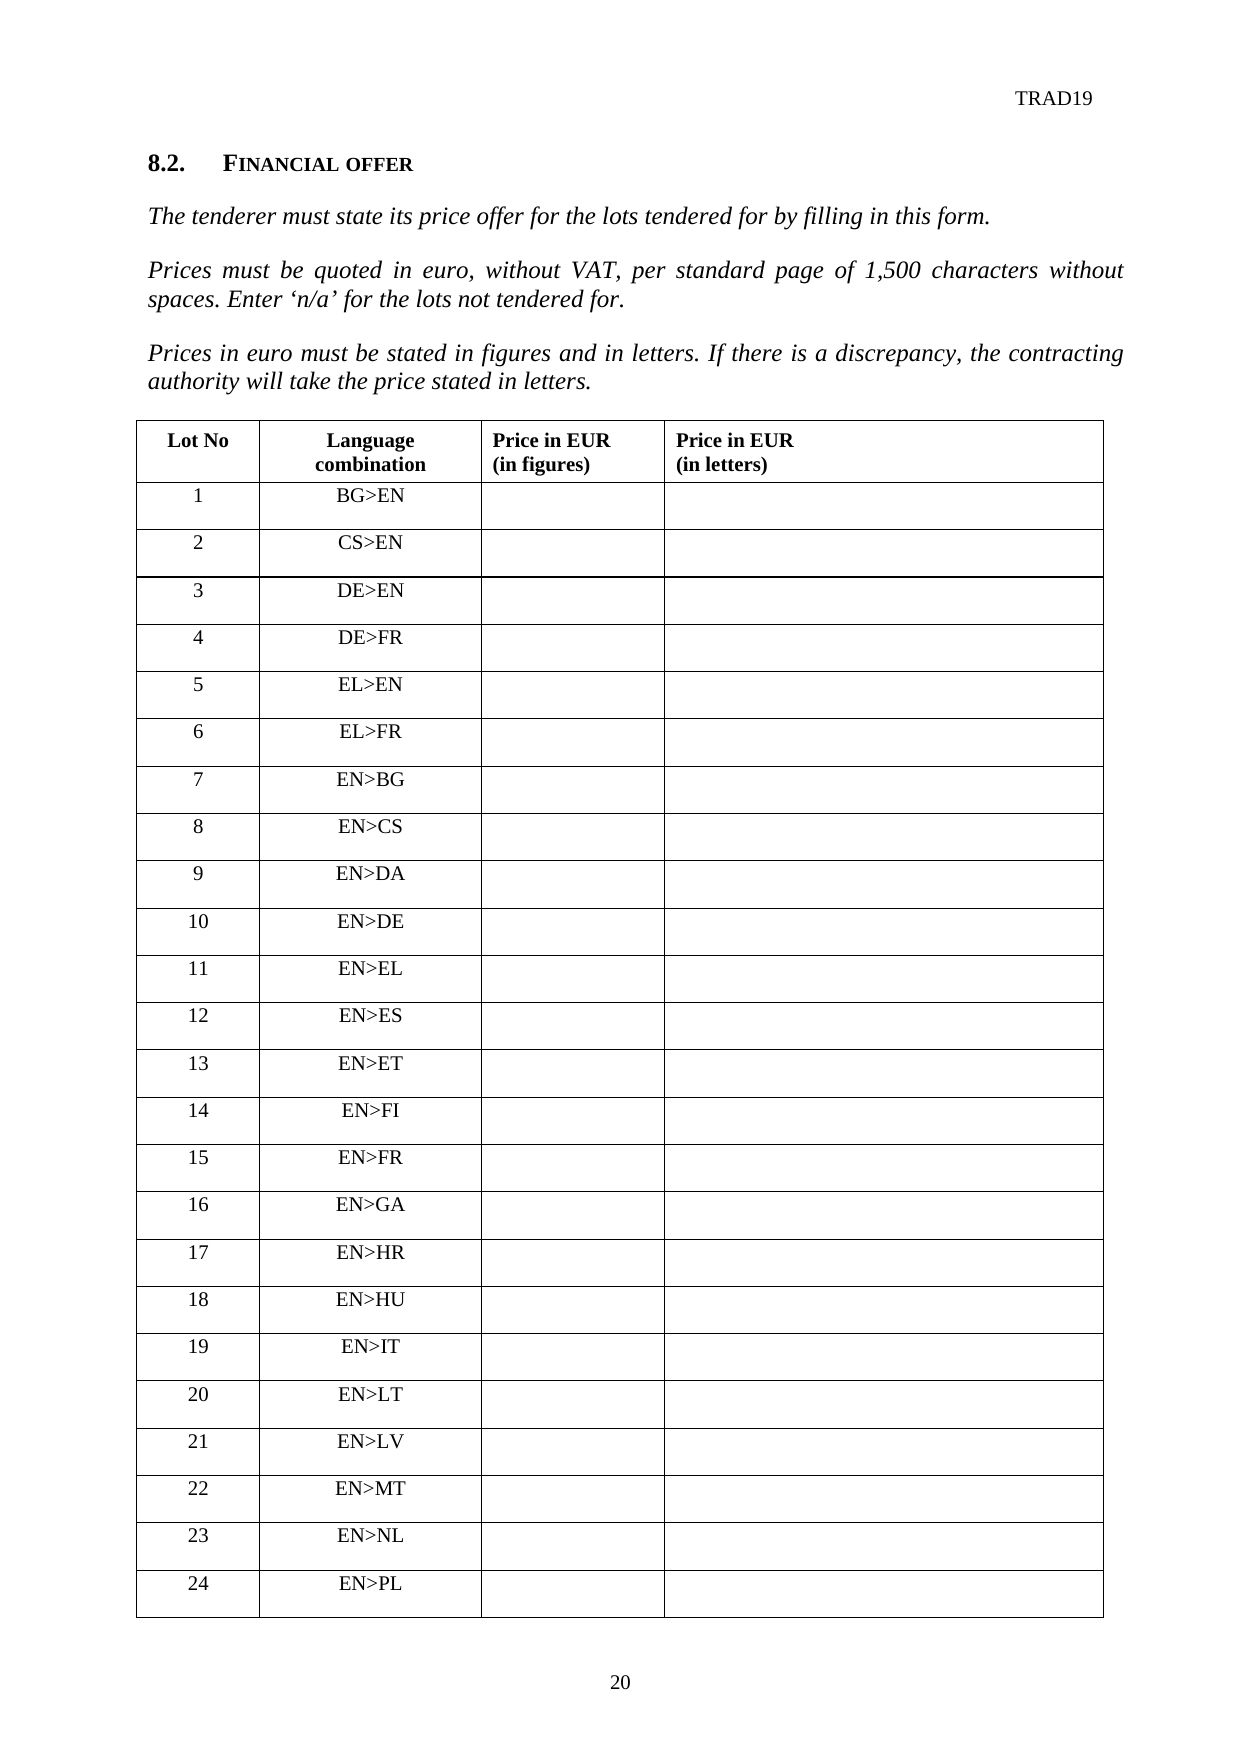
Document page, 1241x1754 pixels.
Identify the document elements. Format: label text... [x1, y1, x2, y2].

table_cell [665, 578, 1103, 624]
table_cell [482, 672, 664, 718]
table_cell [482, 578, 664, 624]
table_cell [482, 1571, 664, 1617]
table_cell EN>FI [260, 1098, 481, 1144]
table_cell BG>EN [260, 483, 481, 529]
table_cell [482, 1429, 664, 1475]
table_cell 1 [137, 483, 259, 529]
table_cell EN>LT [260, 1381, 481, 1428]
table_cell [665, 767, 1103, 813]
table_cell 11 [137, 956, 259, 1002]
table_cell [482, 767, 664, 813]
table_cell 4 [137, 625, 259, 671]
table_cell [665, 814, 1103, 860]
table_cell EN>EL [260, 956, 481, 1002]
table_cell 15 [137, 1145, 259, 1191]
table_cell [482, 1476, 664, 1522]
table_cell 6 [137, 719, 259, 766]
table_cell [482, 1098, 664, 1144]
table_cell EN>ES [260, 1003, 481, 1049]
table_cell EN>FR [260, 1145, 481, 1191]
table_cell [482, 719, 664, 766]
table_cell 23 [137, 1523, 259, 1569]
table_cell 22 [137, 1476, 259, 1522]
table_cell EL>FR [260, 719, 481, 766]
text The tenderer must state its price offer for the lots tendered for by filling in this form. [148, 201, 1125, 230]
table_cell [482, 909, 664, 955]
table_cell 8 [137, 814, 259, 860]
table_cell [665, 1429, 1103, 1475]
table_cell [482, 956, 664, 1002]
table_cell [482, 1381, 664, 1428]
table_cell [665, 1192, 1103, 1238]
table_cell [665, 672, 1103, 718]
table_cell EN>GA [260, 1192, 481, 1238]
table_cell [482, 1145, 664, 1191]
table_cell EN>PL [260, 1571, 481, 1617]
text 8.2. Financial offer [148, 148, 1092, 176]
table_cell 18 [137, 1287, 259, 1333]
table_cell EN>IT [260, 1334, 481, 1380]
table_cell [665, 1381, 1103, 1428]
table_cell [665, 1003, 1103, 1049]
table_cell [665, 1050, 1103, 1097]
table_cell [665, 483, 1103, 529]
table_cell [482, 1050, 664, 1097]
table_cell 17 [137, 1240, 259, 1286]
table_cell EN>HR [260, 1240, 481, 1286]
table_cell [665, 909, 1103, 955]
table_cell [665, 1523, 1103, 1569]
table_cell 14 [137, 1098, 259, 1144]
table_cell 12 [137, 1003, 259, 1049]
table_cell [665, 625, 1103, 671]
table_cell 3 [137, 578, 259, 624]
table_cell 24 [137, 1571, 259, 1617]
table_cell EN>CS [260, 814, 481, 860]
table_cell EN>HU [260, 1287, 481, 1333]
table_cell [665, 861, 1103, 907]
text Prices in euro must be stated in figures and in letters. If there is a discrepancy, the contracting authority will take the price stated in letters. [148, 338, 1125, 395]
table_cell 2 [137, 530, 259, 576]
table_cell [482, 483, 664, 529]
table_cell 10 [137, 909, 259, 955]
table_cell DE>EN [260, 578, 481, 624]
table_cell EN>NL [260, 1523, 481, 1569]
table_cell EN>MT [260, 1476, 481, 1522]
table_header Language combination [260, 421, 481, 482]
table_cell [665, 1145, 1103, 1191]
table_cell [665, 1287, 1103, 1333]
table_cell [482, 530, 664, 576]
table_cell [482, 1192, 664, 1238]
table_cell 19 [137, 1334, 259, 1380]
table_cell CS>EN [260, 530, 481, 576]
table_cell 16 [137, 1192, 259, 1238]
table_cell [665, 530, 1103, 576]
table_cell EL>EN [260, 672, 481, 718]
table_cell [482, 625, 664, 671]
table_cell [482, 814, 664, 860]
table_cell EN>DA [260, 861, 481, 907]
table_cell EN>DE [260, 909, 481, 955]
table_cell [482, 1287, 664, 1333]
table_cell EN>LV [260, 1429, 481, 1475]
table_cell [665, 1571, 1103, 1617]
table_cell 5 [137, 672, 259, 718]
table_cell [482, 1523, 664, 1569]
text Prices must be quoted in euro, without VAT, per standard page of 1,500 characters without spaces. Enter ‘n/a’ for the lots not tendered for. [148, 255, 1125, 313]
table_header Price in EUR (in figures) [482, 421, 664, 482]
table_cell [482, 1334, 664, 1380]
table_cell [665, 1240, 1103, 1286]
table_cell [665, 956, 1103, 1002]
table_cell [482, 861, 664, 907]
table_cell [665, 719, 1103, 766]
table_cell EN>BG [260, 767, 481, 813]
table_cell [665, 1334, 1103, 1380]
table_cell [482, 1240, 664, 1286]
table_cell [665, 1098, 1103, 1144]
table_cell DE>FR [260, 625, 481, 671]
table_cell 20 [137, 1381, 259, 1428]
table_header Lot No [137, 421, 259, 482]
table_cell [482, 1003, 664, 1049]
table_cell 9 [137, 861, 259, 907]
table_cell 13 [137, 1050, 259, 1097]
table_cell [665, 1476, 1103, 1522]
table_cell 7 [137, 767, 259, 813]
table_cell EN>ET [260, 1050, 481, 1097]
table_cell 21 [137, 1429, 259, 1475]
table_header Price in EUR (in letters) [665, 421, 1103, 482]
